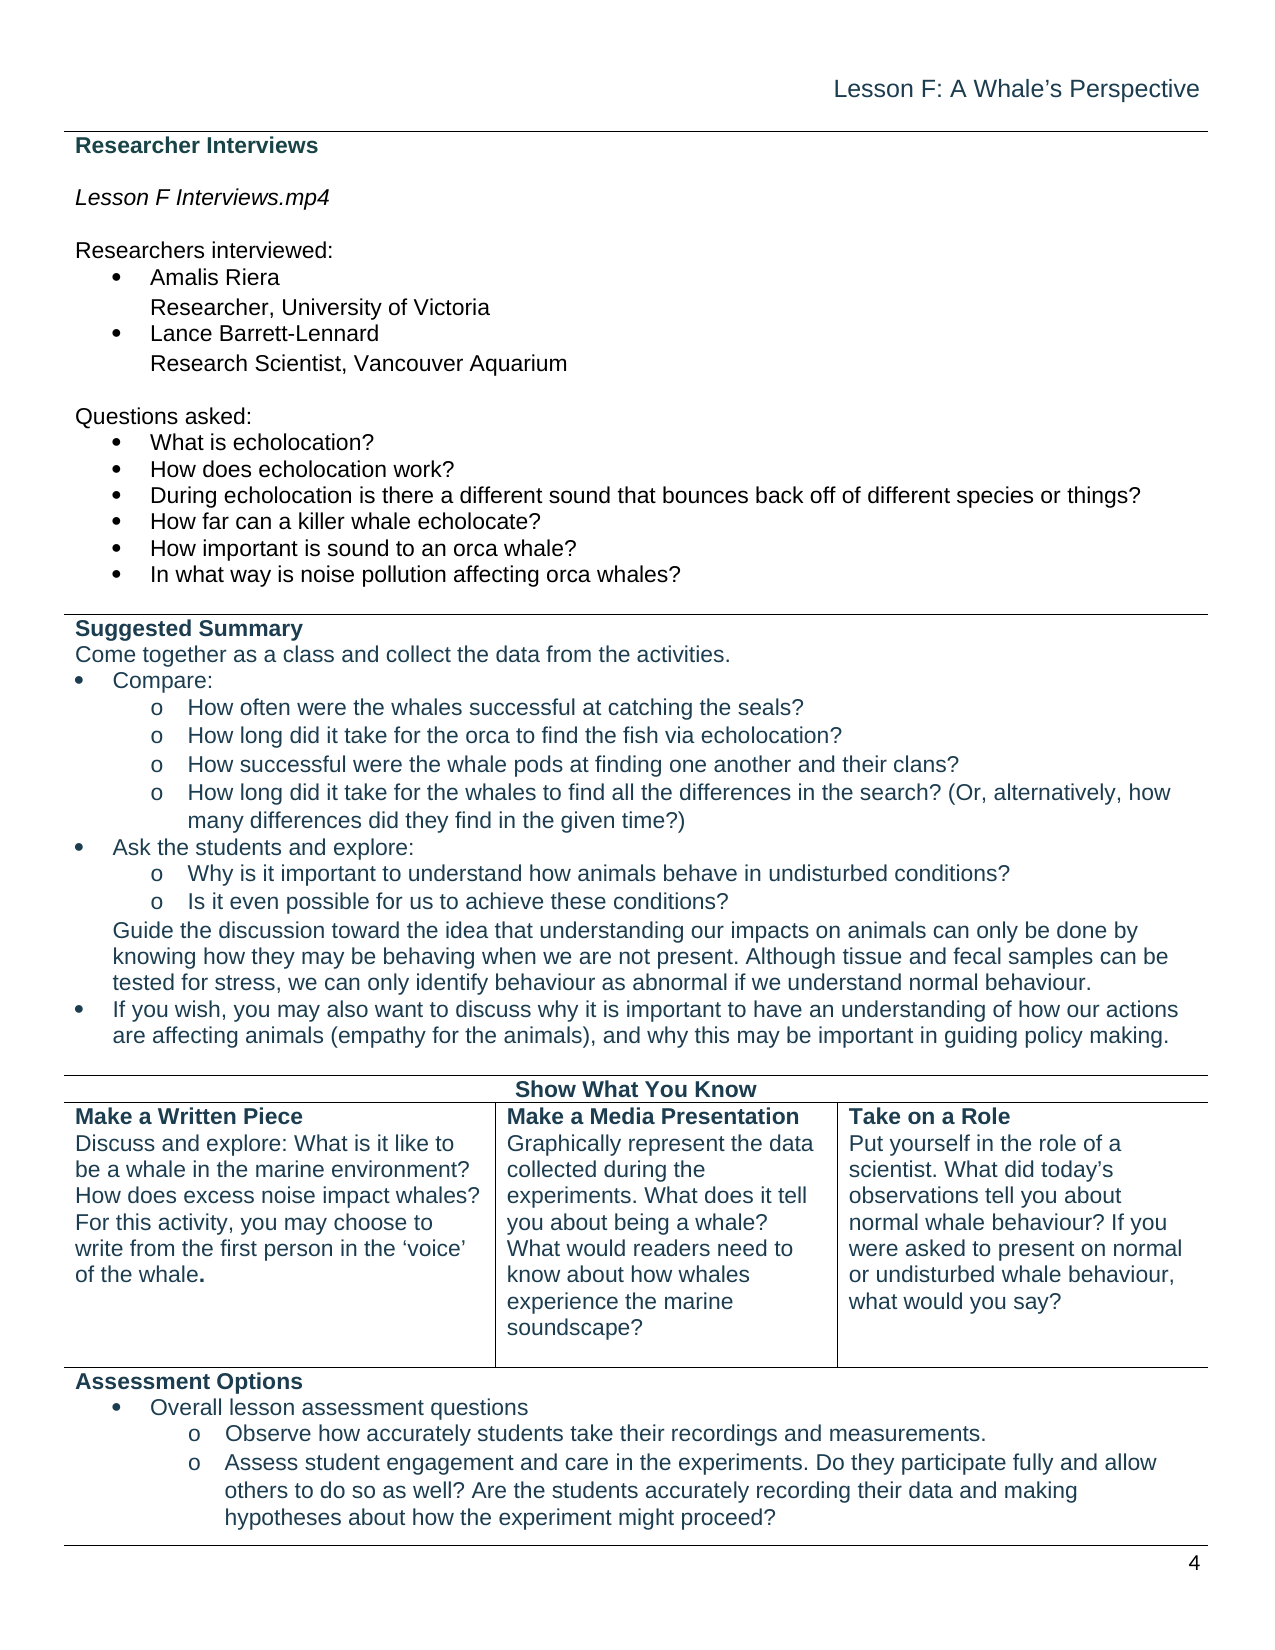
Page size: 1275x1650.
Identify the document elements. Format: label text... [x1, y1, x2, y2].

table_cell Make a Written Piece Discuss and explore: What is it like to be a whale in the marine environment? How does excess noise impact whales? For this activity, you may choose to write from the first person in the ‘voice’ of the whale. [64, 1103, 495, 1367]
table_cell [64, 1368, 1207, 1545]
table_cell Take on a Role Put yourself in the role of a scientist. What did today’s observations tell you about normal whale behaviour? If you were asked to present on normal or undisturbed whale behaviour, what would you say? [838, 1103, 1207, 1367]
table_cell Make a Media Presentation Graphically represent the data collected during the experiments. What does it tell you about being a whale? What would readers need to know about how whales experience the marine soundscape? [496, 1103, 837, 1367]
table_cell Show What You Know [64, 1076, 1207, 1102]
table_cell Suggested Summary Come together as a class and collect the data from the activities. Compare: How often were the whales successful at catching the seals? How long did it take for the orca to find the fish via echolocation? How successful were the whale pods at finding one another and their clans? How long did it take for the whales to find all the differences in the search? (Or, alternatively, how many differences did they find in the given time?) Ask the students and explore: Why is it important to understand how animals behave in undisturbed conditions? Is it even possible for us to achieve these conditions? Guide the discussion toward the idea that understanding our impacts on animals can only be done by knowing how they may be behaving when we are not present. Although tissue and fecal samples can be tested for stress, we can only identify behaviour as abnormal if we understand normal behaviour. If you wish, you may also want to discuss why it is important to have an understanding of how our actions are affecting animals (empathy for the animals), and why this may be important in guiding policy making. [64, 615, 1207, 1075]
table_cell Researcher Interviews Lesson F Interviews.mp4 Researchers interviewed: Amalis Riera Researcher, University of Victoria Lance Barrett-Lennard Research Scientist, Vancouver Aquarium Questions asked: What is echolocation? How does echolocation work? During echolocation is there a different sound that bounces back off of different species or things? How far can a killer whale echolocate? How important is sound to an orca whale? In what way is noise pollution affecting orca whales? [64, 132, 1207, 614]
